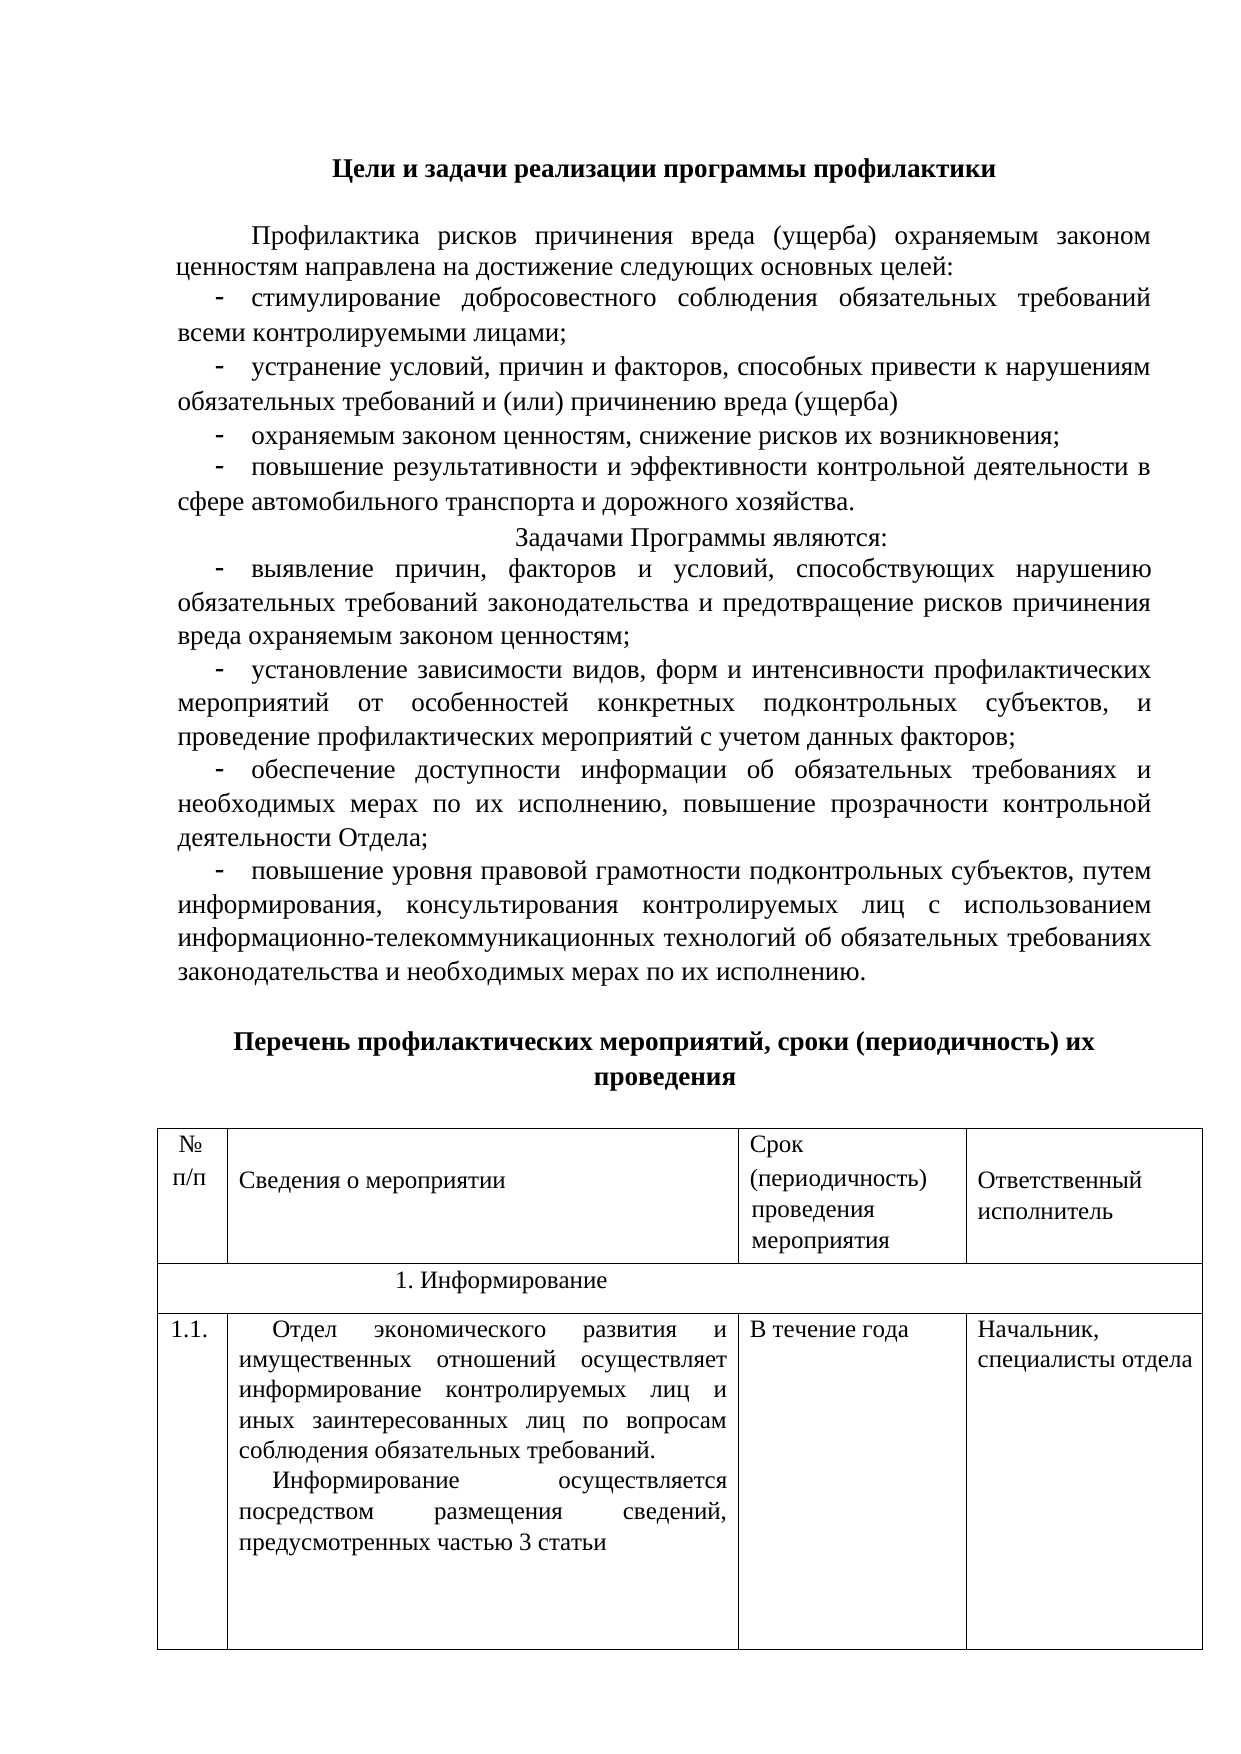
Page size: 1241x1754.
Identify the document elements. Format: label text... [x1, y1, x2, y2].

subtitle Перечень профилактических мероприятий, сроки (периодичность) их проведения [202, 1026, 1127, 1091]
table_cell Отдел экономического развития и имущественных отношений осуществляет информирование контролируемых лиц и иных заинтересованных лиц по вопросам соблюдения обязательных требований. Информирование осуществляется посредством размещения сведений, предусмотренных частью 3 статьи [228, 1314, 738, 1649]
table_header Ответственный исполнитель [967, 1129, 1202, 1263]
text Задачами Программы являются: [251, 521, 1152, 552]
table_cell 1. Информирование [228, 1264, 966, 1312]
table_cell В течение года [739, 1314, 966, 1649]
table_cell [158, 1264, 227, 1312]
list установление зависимости видов, форм и интенсивности профилактических мероприятий от особенностей конкретных подконтрольных субъектов, и проведение профилактических мероприятий с учетом данных факторов; [177, 653, 1152, 751]
table_cell 1.1. [158, 1314, 227, 1649]
list обеспечение доступности информации об обязательных требованиях и необходимых мерах по их исполнению, повышение прозрачности контрольной деятельности Отдела; [177, 753, 1152, 852]
table_header Сведения о мероприятии [228, 1129, 738, 1263]
list повышение уровня правовой грамотности подконтрольных субъектов, путем информирования, консультирования контролируемых лиц с использованием информационно-телекоммуникационных технологий об обязательных требованиях законодательства и необходимых мерах по их исполнению. [177, 854, 1152, 986]
subtitle Цели и задачи реализации программы профилактики [202, 152, 1127, 183]
list охраняемым законом ценностям, снижение рисков их возникновения; [177, 419, 1152, 451]
table_cell [966, 1264, 1202, 1312]
list стимулирование добросовестного соблюдения обязательных требований всеми контролируемыми лицами; [177, 281, 1152, 347]
text Профилактика рисков причинения вреда (ущерба) охраняемым законом ценностям направлена на достижение следующих основных целей: [176, 219, 1152, 281]
table_header № п/п [158, 1129, 227, 1263]
list выявление причин, факторов и условий, способствующих нарушению обязательных требований законодательства и предотвращение рисков причинения вреда охраняемым законом ценностям; [177, 552, 1152, 650]
table_cell Начальник, специалисты отдела [967, 1314, 1202, 1649]
list повышение результативности и эффективности контрольной деятельности в сфере автомобильного транспорта и дорожного хозяйства. [177, 451, 1152, 516]
list устранение условий, причин и факторов, способных привести к нарушениям обязательных требований и (или) причинению вреда (ущерба) [177, 350, 1152, 416]
table_header Срок (периодичность) проведения мероприятия [739, 1129, 966, 1263]
